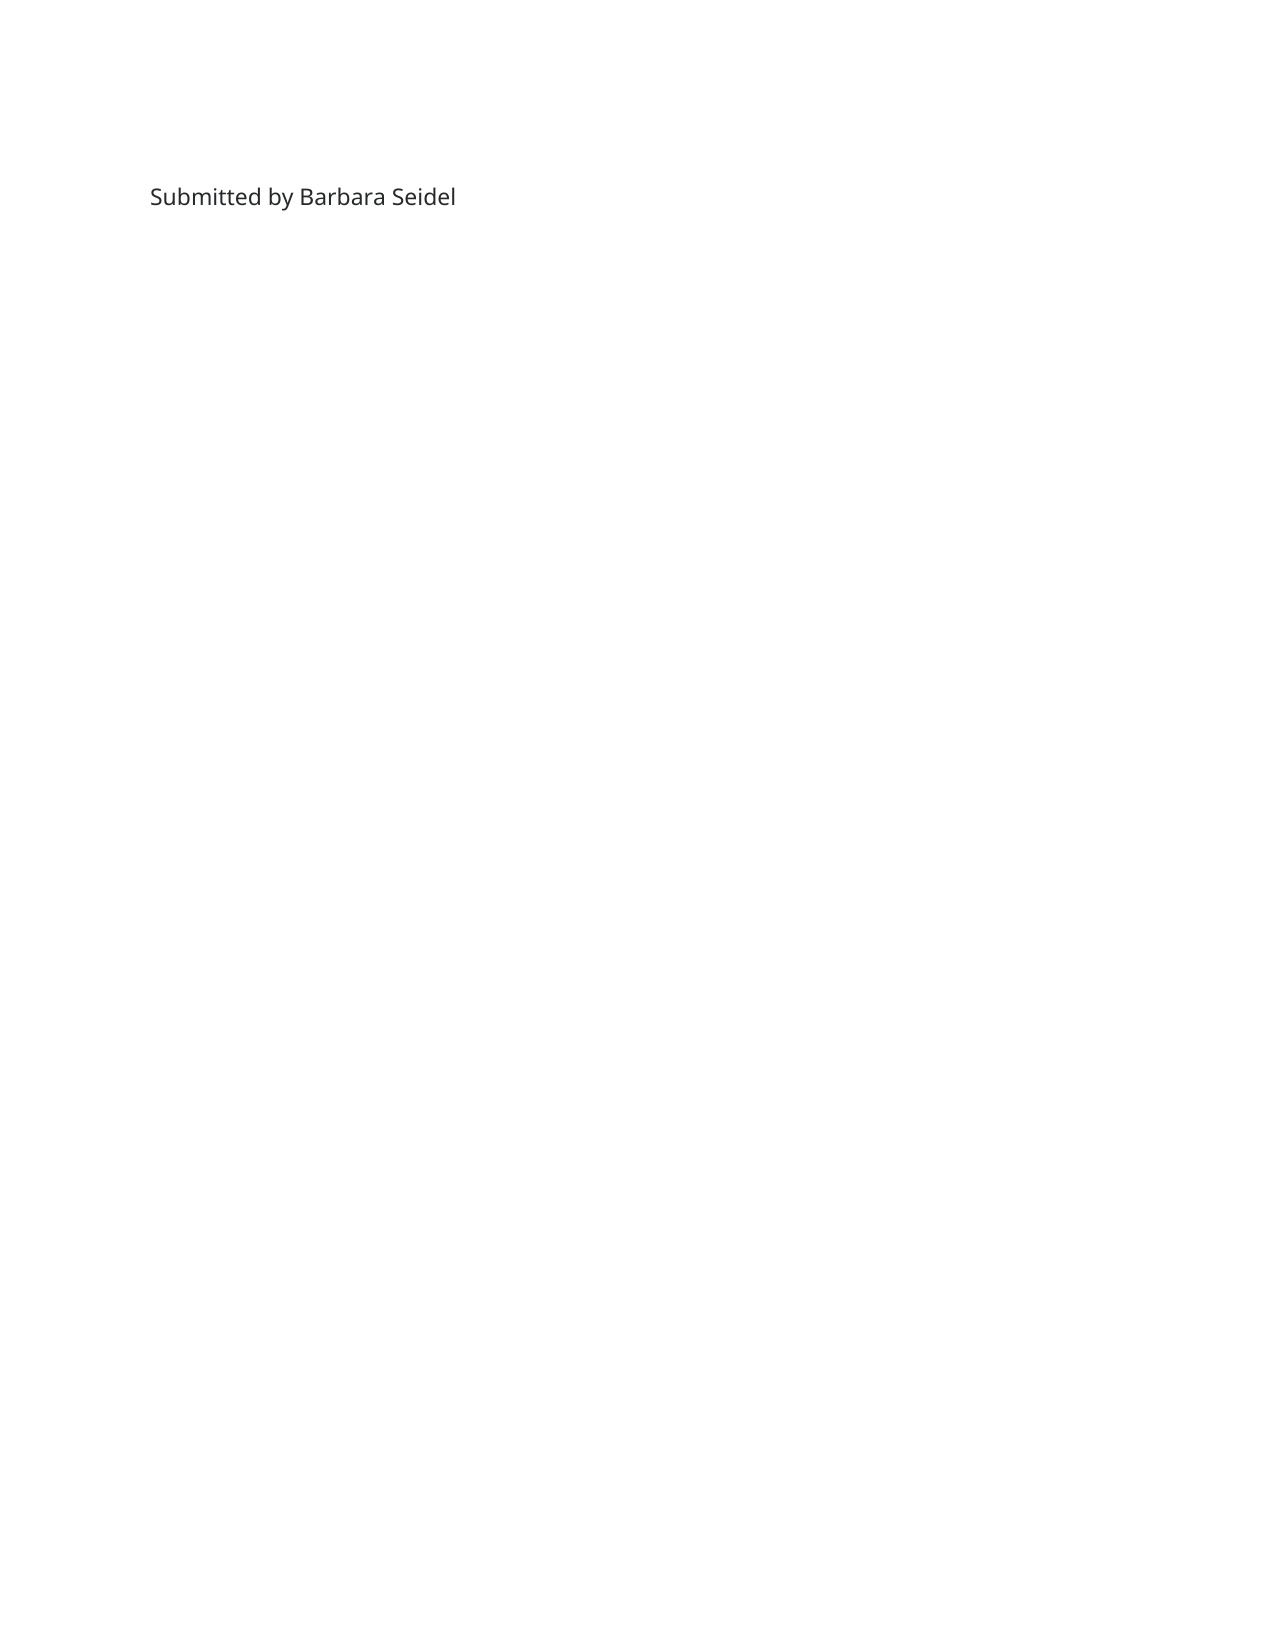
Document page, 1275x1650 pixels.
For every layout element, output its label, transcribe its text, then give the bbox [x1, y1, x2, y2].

text Submitted by Barbara Seidel [150, 181, 1125, 212]
